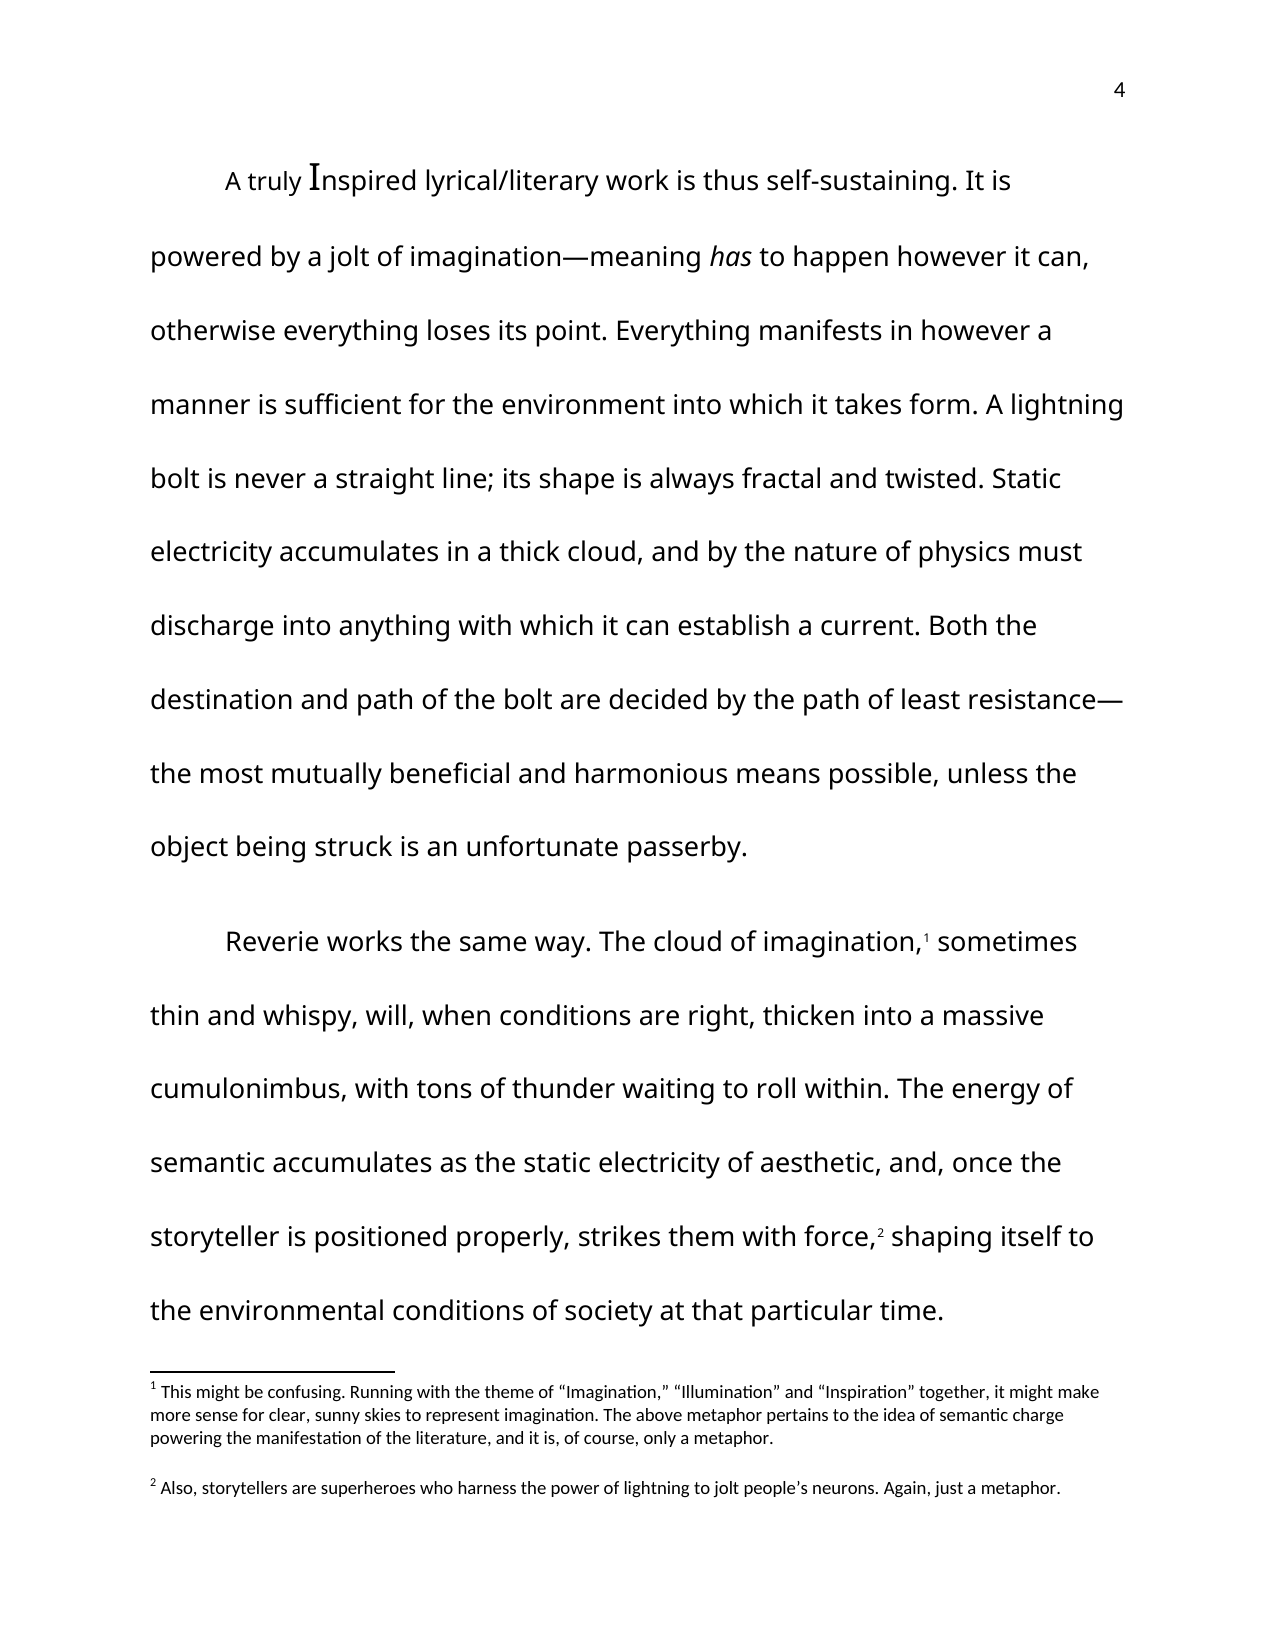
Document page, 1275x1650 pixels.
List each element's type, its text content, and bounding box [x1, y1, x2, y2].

text A truly Inspired lyrical/literary work is thus self-sustaining. It is powered by a jolt of imagination—meaning has to happen however it can, otherwise everything loses its point. Everything manifests in however a manner is sufficient for the environment into which it takes form. A lightning bolt is never a straight line; its shape is always fractal and twisted. Static electricity accumulates in a thick cloud, and by the nature of physics must discharge into anything with which it can establish a current. Both the destination and path of the bolt are decided by the path of least resistance—the most mutually beneficial and harmonious means possible, unless the object being struck is an unfortunate passerby. [150, 150, 1125, 865]
text Reverie works the same way. The cloud of imagination, sometimes thin and whispy, will, when conditions are right, thicken into a massive cumulonimbus, with tons of thunder waiting to roll within. The energy of semantic accumulates as the static electricity of aesthetic, and, once the storyteller is positioned properly, strikes them with force, shaping itself to the environmental conditions of society at that particular time. [150, 922, 1125, 1328]
